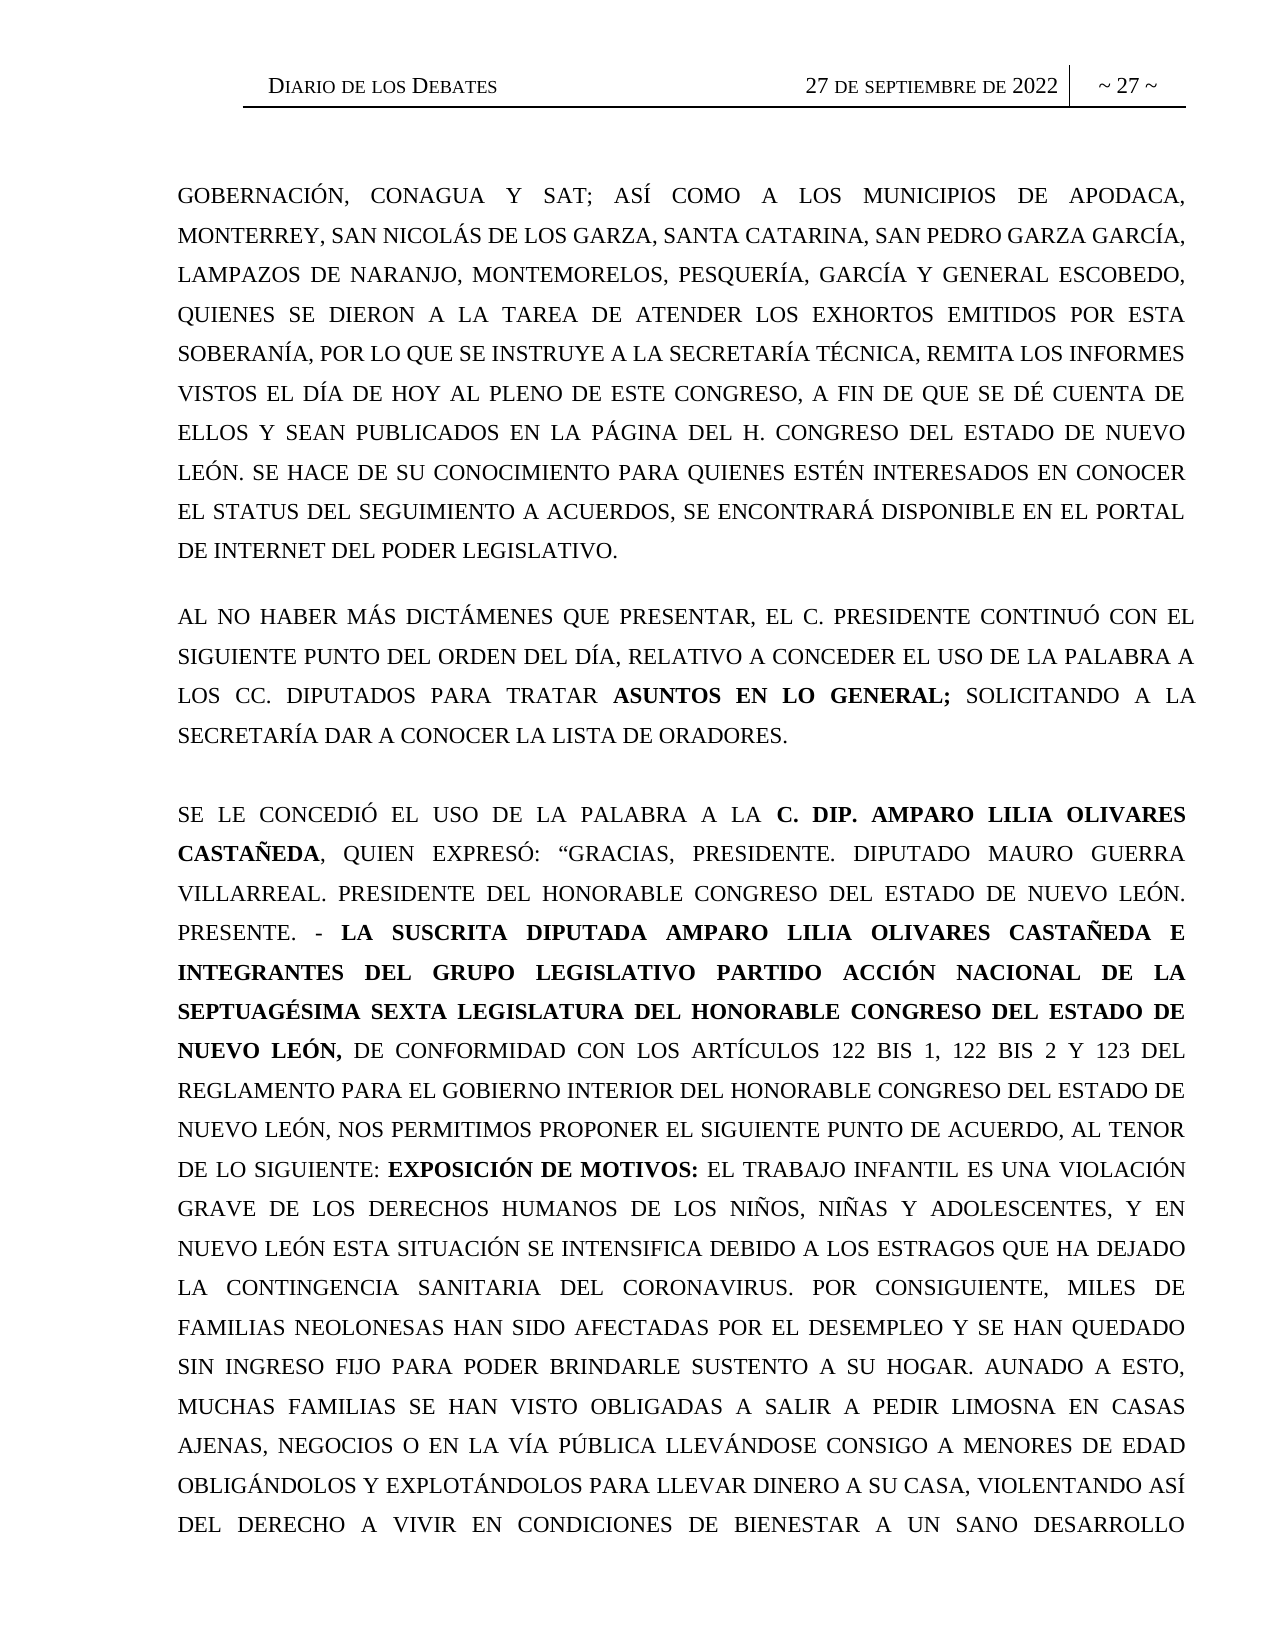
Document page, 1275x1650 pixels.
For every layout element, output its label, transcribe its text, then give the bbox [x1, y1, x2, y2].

text AL NO HABER MÁS DICTÁMENES QUE PRESENTAR, EL C. PRESIDENTE CONTINUÓ CON EL SIGUIENTE PUNTO DEL ORDEN DEL DÍA, RELATIVO A CONCEDER EL USO DE LA PALABRA A LOS CC. DIPUTADOS PARA TRATAR ASUNTOS EN LO GENERAL; SOLICITANDO A LA SECRETARÍA DAR A CONOCER LA LISTA DE ORADORES. [177, 603, 1196, 748]
